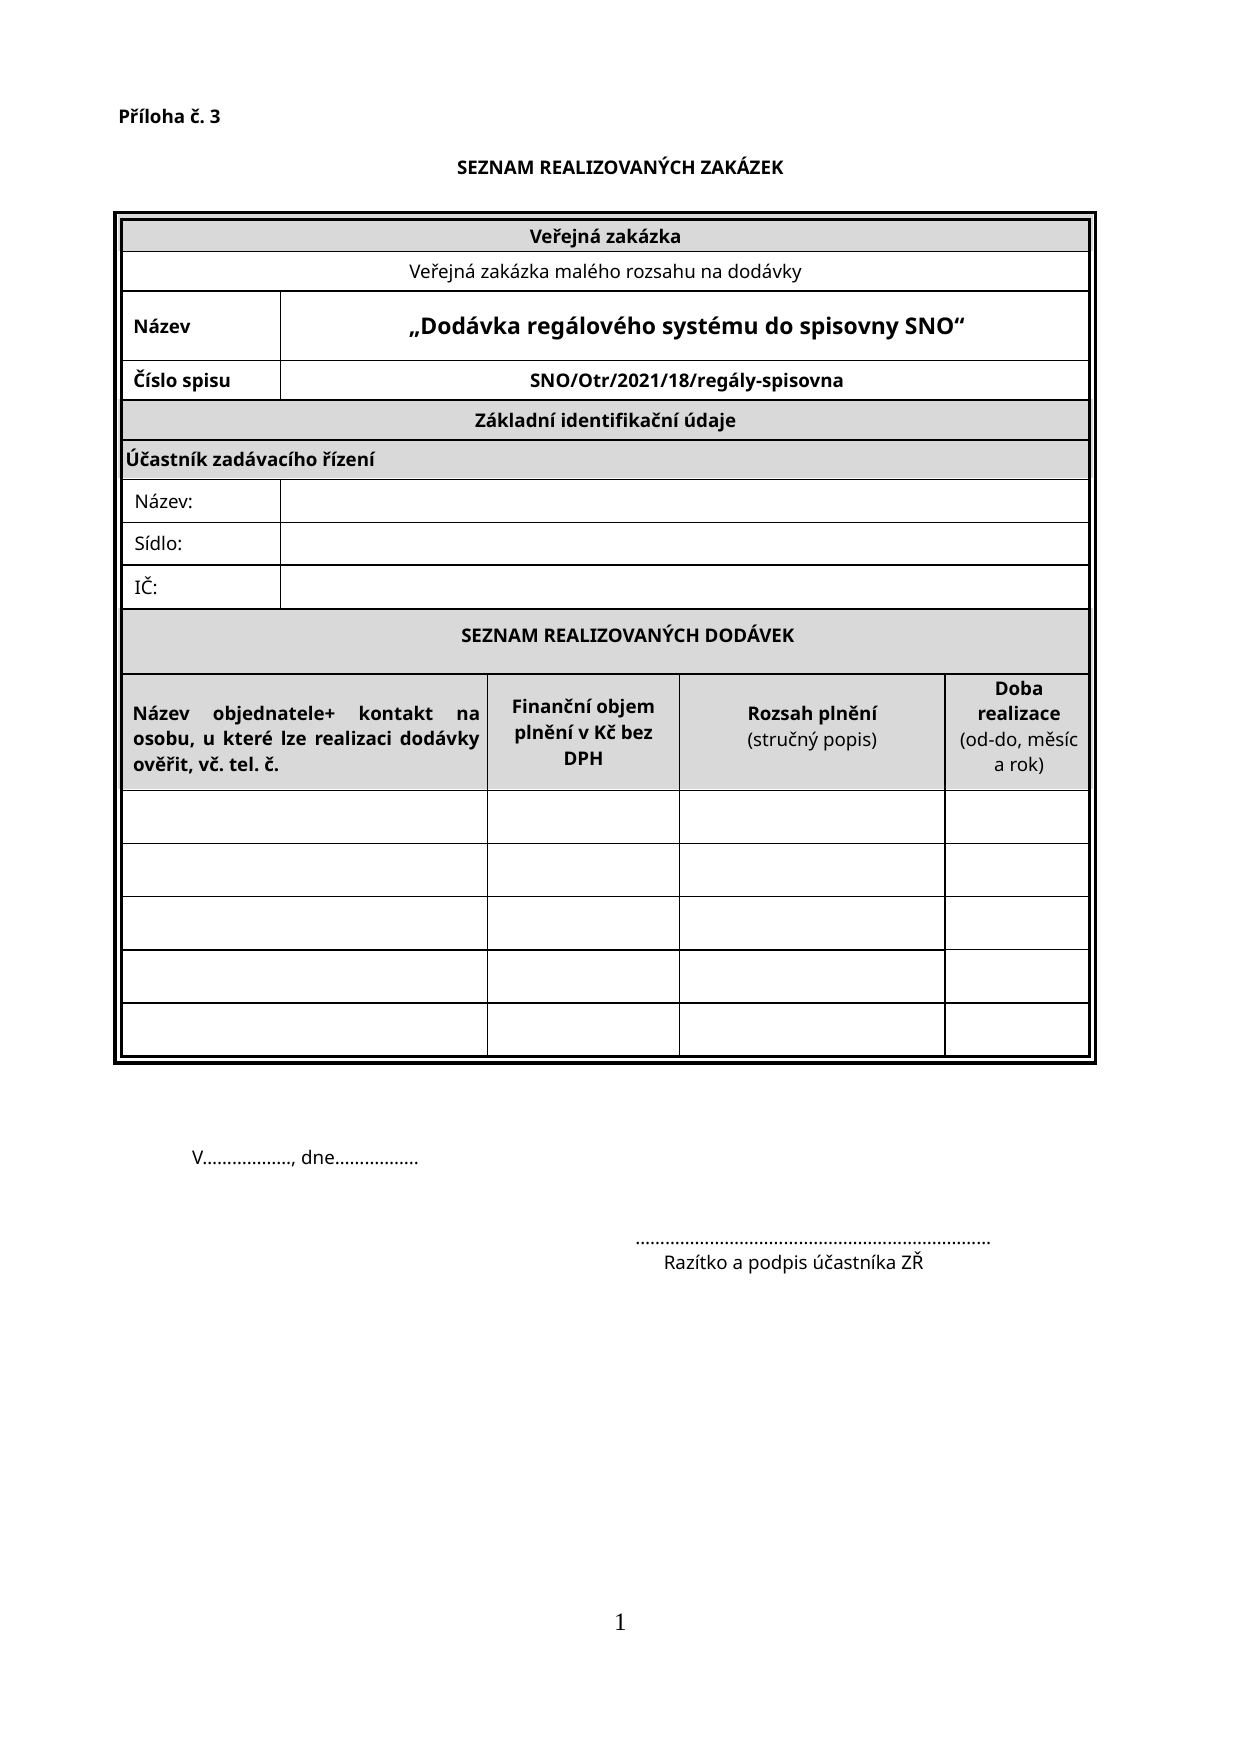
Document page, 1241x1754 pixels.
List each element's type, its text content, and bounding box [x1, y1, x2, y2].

table_cell SEZNAM REALIZOVANÝCH DODÁVEK [123, 610, 1088, 673]
table_cell [488, 897, 679, 949]
table_cell [488, 844, 679, 896]
table_cell [123, 791, 487, 843]
table_cell [680, 897, 944, 949]
table_cell [946, 844, 1088, 896]
table_cell [123, 844, 487, 896]
table_cell [680, 791, 944, 843]
text V………………, dne…………….. [118, 1144, 1122, 1170]
table_cell [488, 951, 679, 1002]
table_cell „Dodávka regálového systému do spisovny SNO“ [281, 292, 1088, 360]
table_cell [946, 950, 1088, 1002]
text ……………………………………………………………… [561, 1224, 1122, 1249]
table_cell [946, 791, 1088, 843]
table_cell [488, 1004, 679, 1055]
table_cell Veřejná zakázka malého rozsahu na dodávky [123, 252, 1088, 290]
table_cell SNO/Otr/2021/18/regály-spisovna [281, 361, 1088, 399]
table_cell Název [123, 292, 280, 360]
table_cell [123, 1004, 487, 1055]
table_cell Účastník zadávacího řízení [123, 441, 1088, 478]
table_cell [946, 1004, 1088, 1055]
table_cell [281, 523, 1088, 564]
table_cell Doba realizace (od-do, měsíc a rok) [946, 675, 1088, 789]
table_cell Základní identifikační údaje [123, 401, 1088, 439]
table_cell [123, 951, 487, 1002]
table_cell IČ: [123, 566, 280, 608]
table_cell [281, 480, 1088, 522]
table_cell [680, 844, 944, 896]
table_cell [488, 791, 679, 843]
table_cell Název: [123, 480, 280, 522]
table_cell Sídlo: [123, 523, 280, 564]
table_cell [123, 897, 487, 949]
table_cell [281, 566, 1088, 608]
table_cell [680, 1004, 944, 1055]
title Příloha č. 3 [118, 103, 1122, 129]
table_cell [680, 951, 944, 1002]
table_cell Název objednatele+ kontakt na osobu, u které lze realizaci dodávky ověřit, vč. tel. č. [123, 675, 487, 789]
text Razítko a podpis účastníka ZŘ [118, 1249, 1122, 1275]
table_cell Finanční objem plnění v Kč bez DPH [488, 675, 679, 789]
subtitle SEZNAM REALIZOVANÝCH ZAKÁZEK [118, 154, 1122, 179]
table_cell [946, 897, 1088, 949]
table_header Veřejná zakázka [118, 214, 1093, 251]
table_cell Rozsah plnění (stručný popis) [680, 675, 944, 789]
table_cell Číslo spisu [123, 361, 280, 399]
